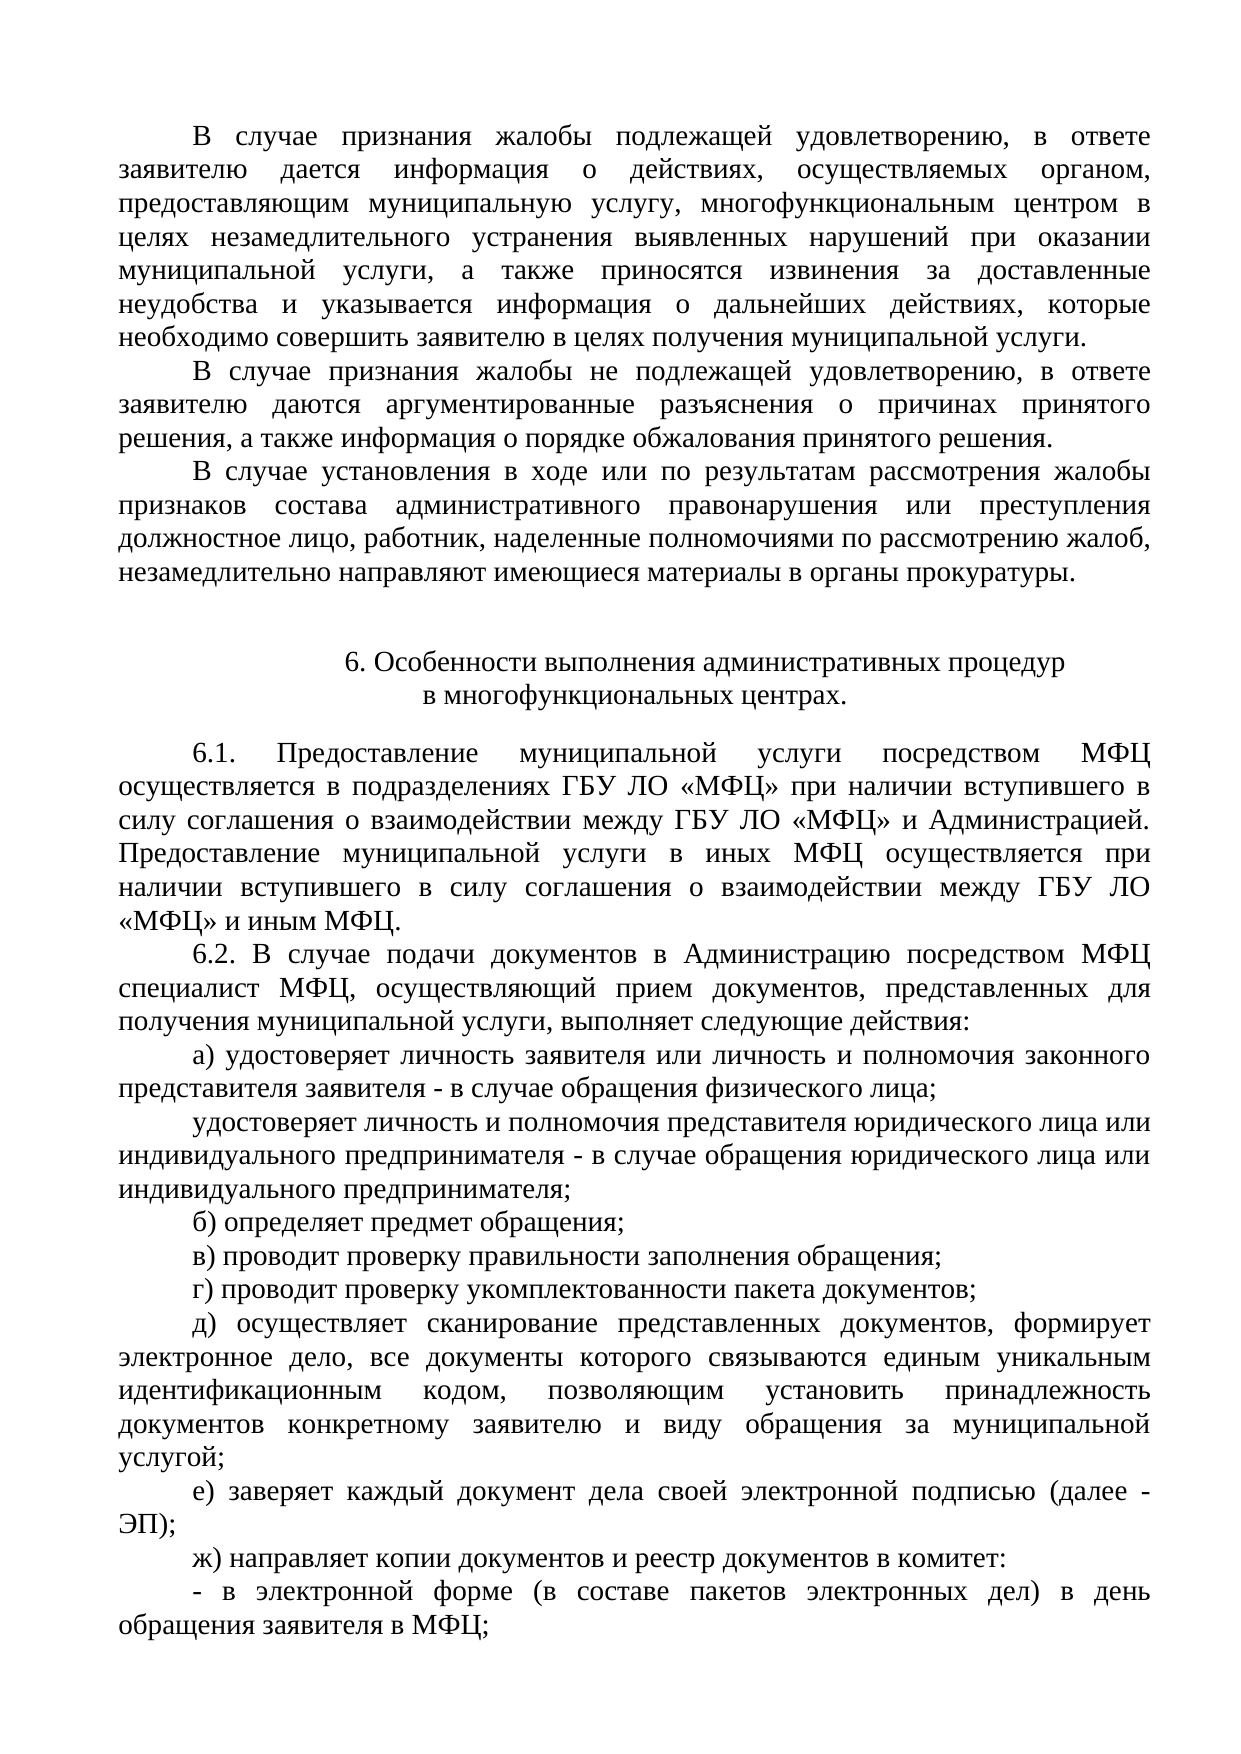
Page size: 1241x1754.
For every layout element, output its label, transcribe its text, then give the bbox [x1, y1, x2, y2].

text а) удостоверяет личность заявителя или личность и полномочия законного представителя заявителя - в случае обращения физического лица; [118, 1037, 1152, 1104]
text В случае признания жалобы подлежащей удовлетворению, в ответе заявителю дается информация о действиях, осуществляемых органом, предоставляющим муниципальную услугу, многофункциональным центром в целях незамедлительного устранения выявленных нарушений при оказании муниципальной услуги, а также приносятся извинения за доставленные неудобства и указывается информация о дальнейших действиях, которые необходимо совершить заявителю в целях получения муниципальной услуги. [118, 118, 1152, 353]
text удостоверяет личность и полномочия представителя юридического лица или индивидуального предпринимателя - в случае обращения юридического лица или индивидуального предпринимателя; [118, 1104, 1152, 1204]
text - в электронной форме (в составе пакетов электронных дел) в день обращения заявителя в МФЦ; [118, 1573, 1152, 1641]
text В случае установления в ходе или по результатам рассмотрения жалобы признаков состава административного правонарушения или преступления должностное лицо, работник, наделенные полномочиями по рассмотрению жалоб, незамедлительно направляют имеющиеся материалы в органы прокуратуры. [118, 453, 1152, 588]
text д) осуществляет сканирование представленных документов, формирует электронное дело, все документы которого связываются единым уникальным идентификационным кодом, позволяющим установить принадлежность документов конкретному заявителю и виду обращения за муниципальной услугой; [118, 1305, 1152, 1473]
text б) определяет предмет обращения; [118, 1204, 1152, 1238]
text в) проводит проверку правильности заполнения обращения; [118, 1238, 1152, 1272]
text 6. Особенности выполнения административных процедур в многофункциональных центрах. [118, 644, 1152, 711]
text е) заверяет каждый документ дела своей электронной подписью (далее - ЭП); [118, 1473, 1152, 1540]
text 6.2. В случае подачи документов в Администрацию посредством МФЦ специалист МФЦ, осуществляющий прием документов, представленных для получения муниципальной услуги, выполняет следующие действия: [118, 936, 1152, 1037]
text ж) направляет копии документов и реестр документов в комитет: [118, 1540, 1152, 1573]
text В случае признания жалобы не подлежащей удовлетворению, в ответе заявителю даются аргументированные разъяснения о причинах принятого решения, а также информация о порядке обжалования принятого решения. [118, 353, 1152, 453]
text г) проводит проверку укомплектованности пакета документов; [118, 1272, 1152, 1305]
text 6.1. Предоставление муниципальной услуги посредством МФЦ осуществляется в подразделениях ГБУ ЛО «МФЦ» при наличии вступившего в силу соглашения о взаимодействии между ГБУ ЛО «МФЦ» и Администрацией. Предоставление муниципальной услуги в иных МФЦ осуществляется при наличии вступившего в силу соглашения о взаимодействии между ГБУ ЛО «МФЦ» и иным МФЦ. [118, 735, 1152, 936]
